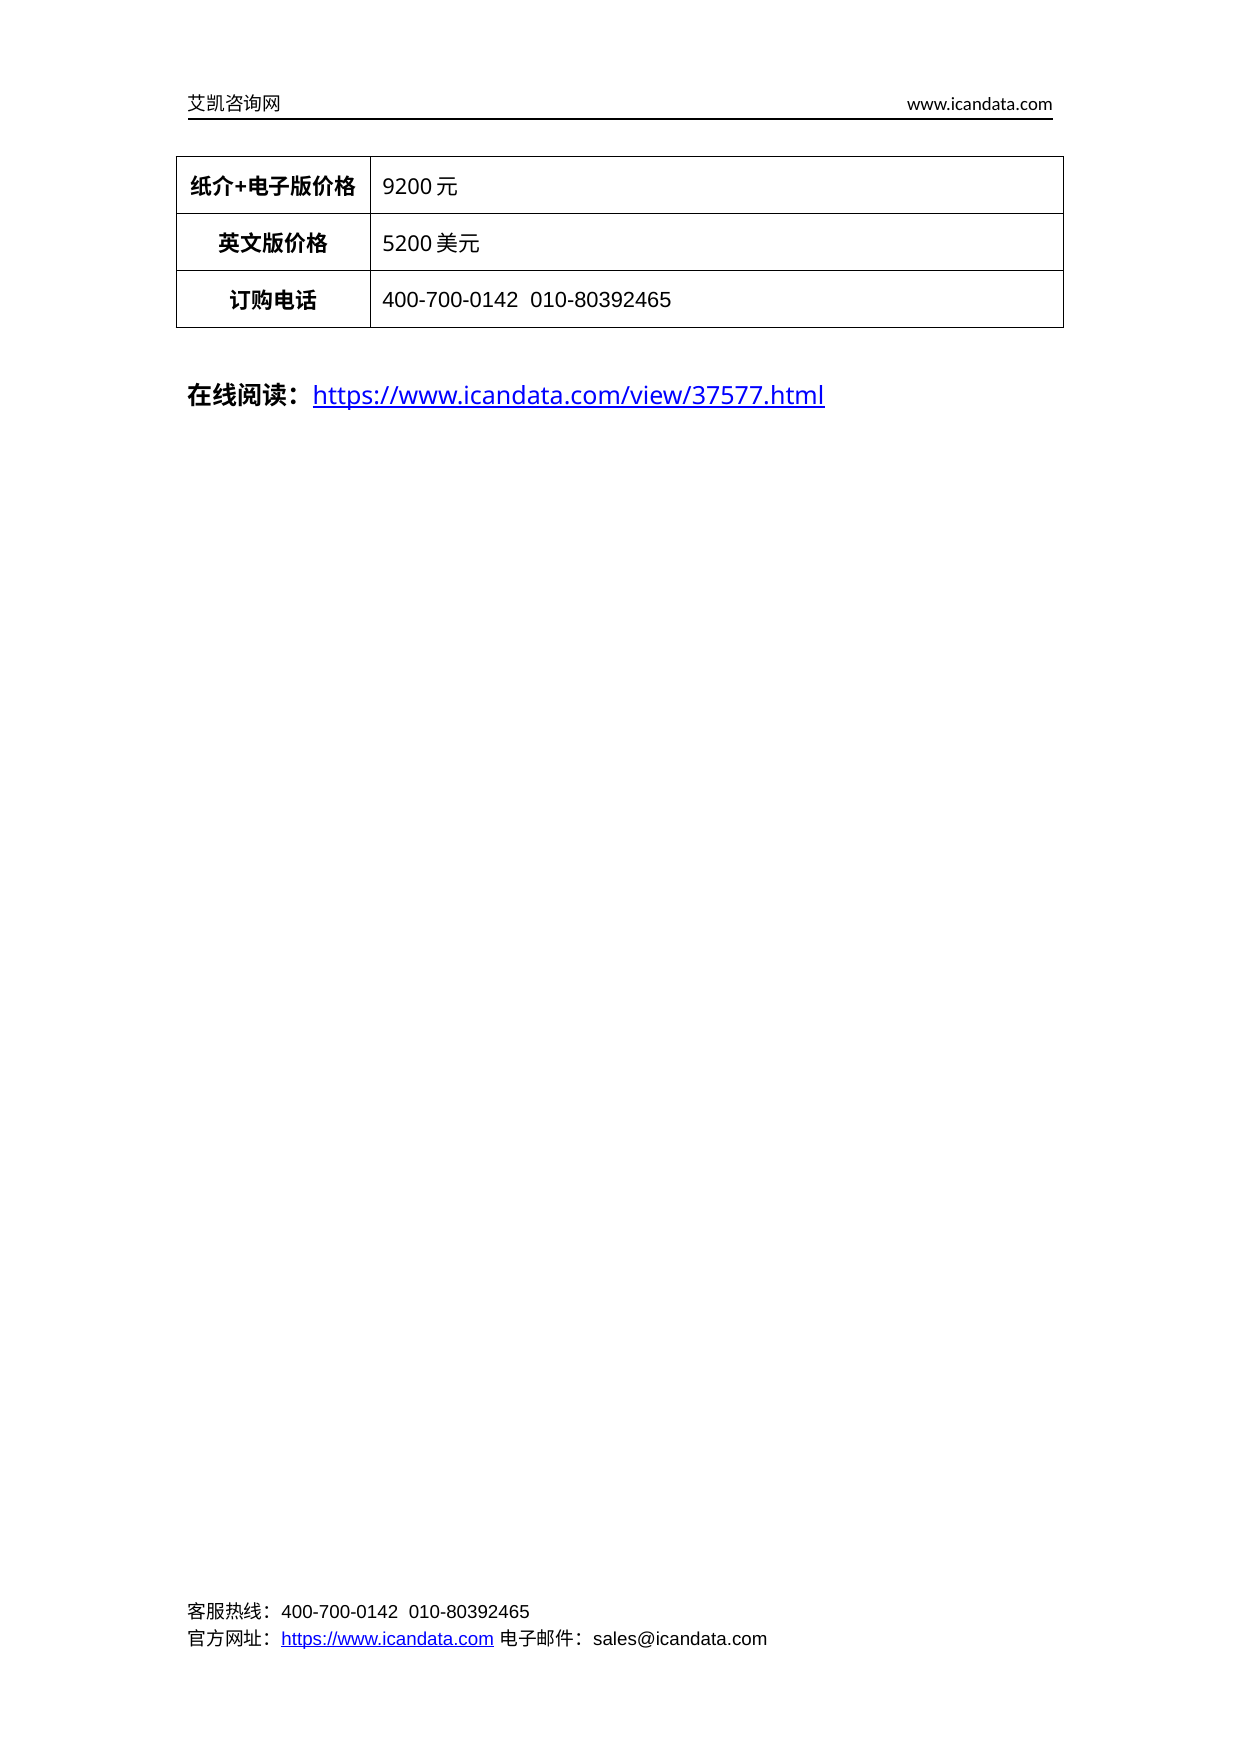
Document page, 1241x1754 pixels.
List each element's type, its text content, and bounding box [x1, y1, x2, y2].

table_cell 英文版价格 [177, 214, 370, 270]
table_cell 9200元 [371, 157, 1063, 213]
table_cell 5200美元 [371, 214, 1063, 270]
text 在线阅读：https://www.icandata.com/view/37577.html [187, 361, 1053, 426]
table_cell 订购电话 [177, 271, 370, 327]
table_cell 400-700-0142 010-80392465 [371, 271, 1063, 327]
table_cell 纸介+电子版价格 [177, 157, 370, 213]
